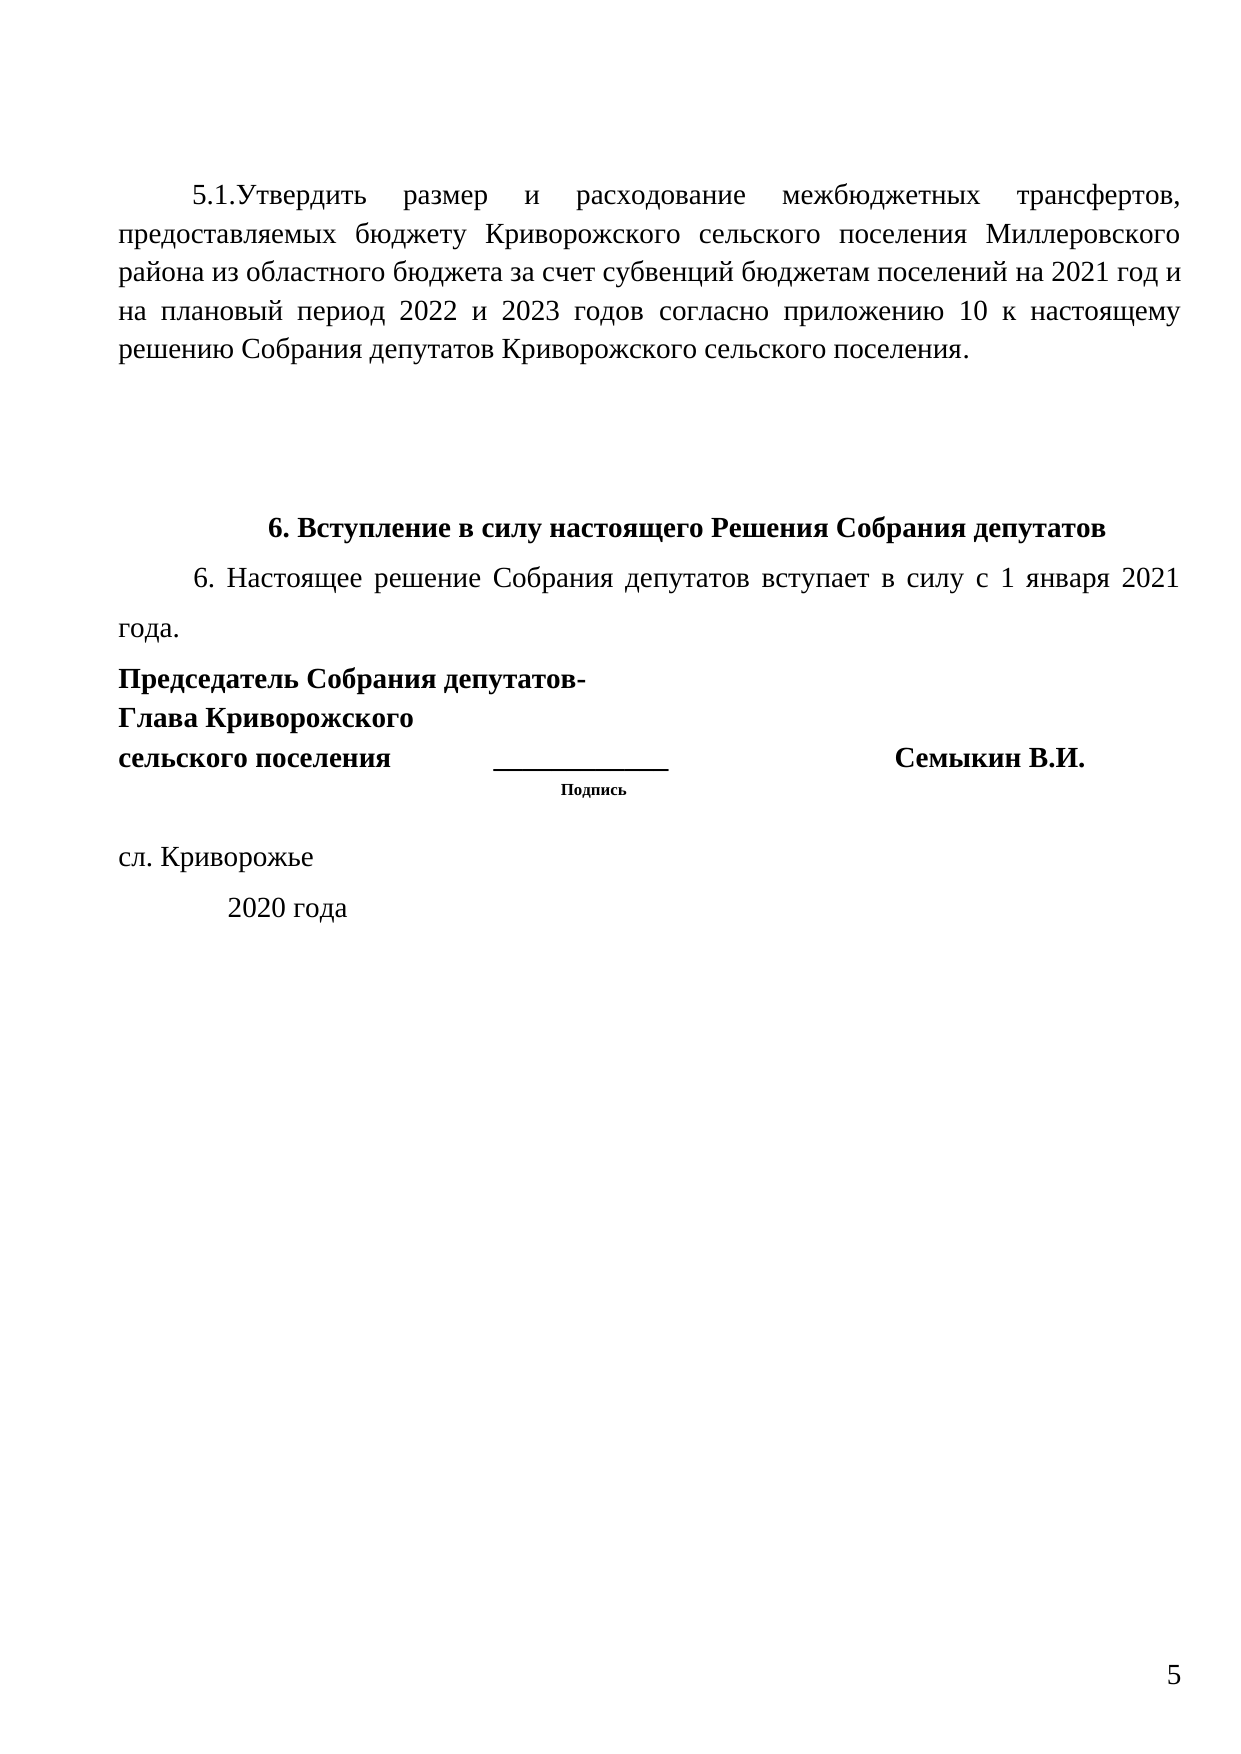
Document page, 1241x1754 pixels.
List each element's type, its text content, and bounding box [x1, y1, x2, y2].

text 2020 года [118, 890, 1181, 923]
text 6. Настоящее решение Собрания депутатов вступает в силу с 1 января 2021 года. [118, 560, 1181, 644]
text 6. Вступление в силу настоящего Решения Собрания депутатов [118, 510, 1181, 543]
text 5.1.Утвердить размер и расходование межбюджетных трансфертов, предоставляемых бюджету Криворожского сельского поселения Миллеровского района из областного бюджета за счет субвенций бюджетам поселений на 2021 год и на плановый период 2022 и 2023 годов согласно приложению 10 к настоящему решению Собрания депутатов Криворожского сельского поселения. [118, 177, 1181, 365]
subtitle Председатель Собрания депутатов- [118, 661, 1181, 694]
subtitle Глава Криворожского [118, 701, 1181, 734]
text Подпись [118, 780, 1181, 814]
subtitle сельского поселения ____________ Семыкин В.И. [118, 740, 1181, 774]
text сл. Криворожье [118, 839, 1181, 873]
